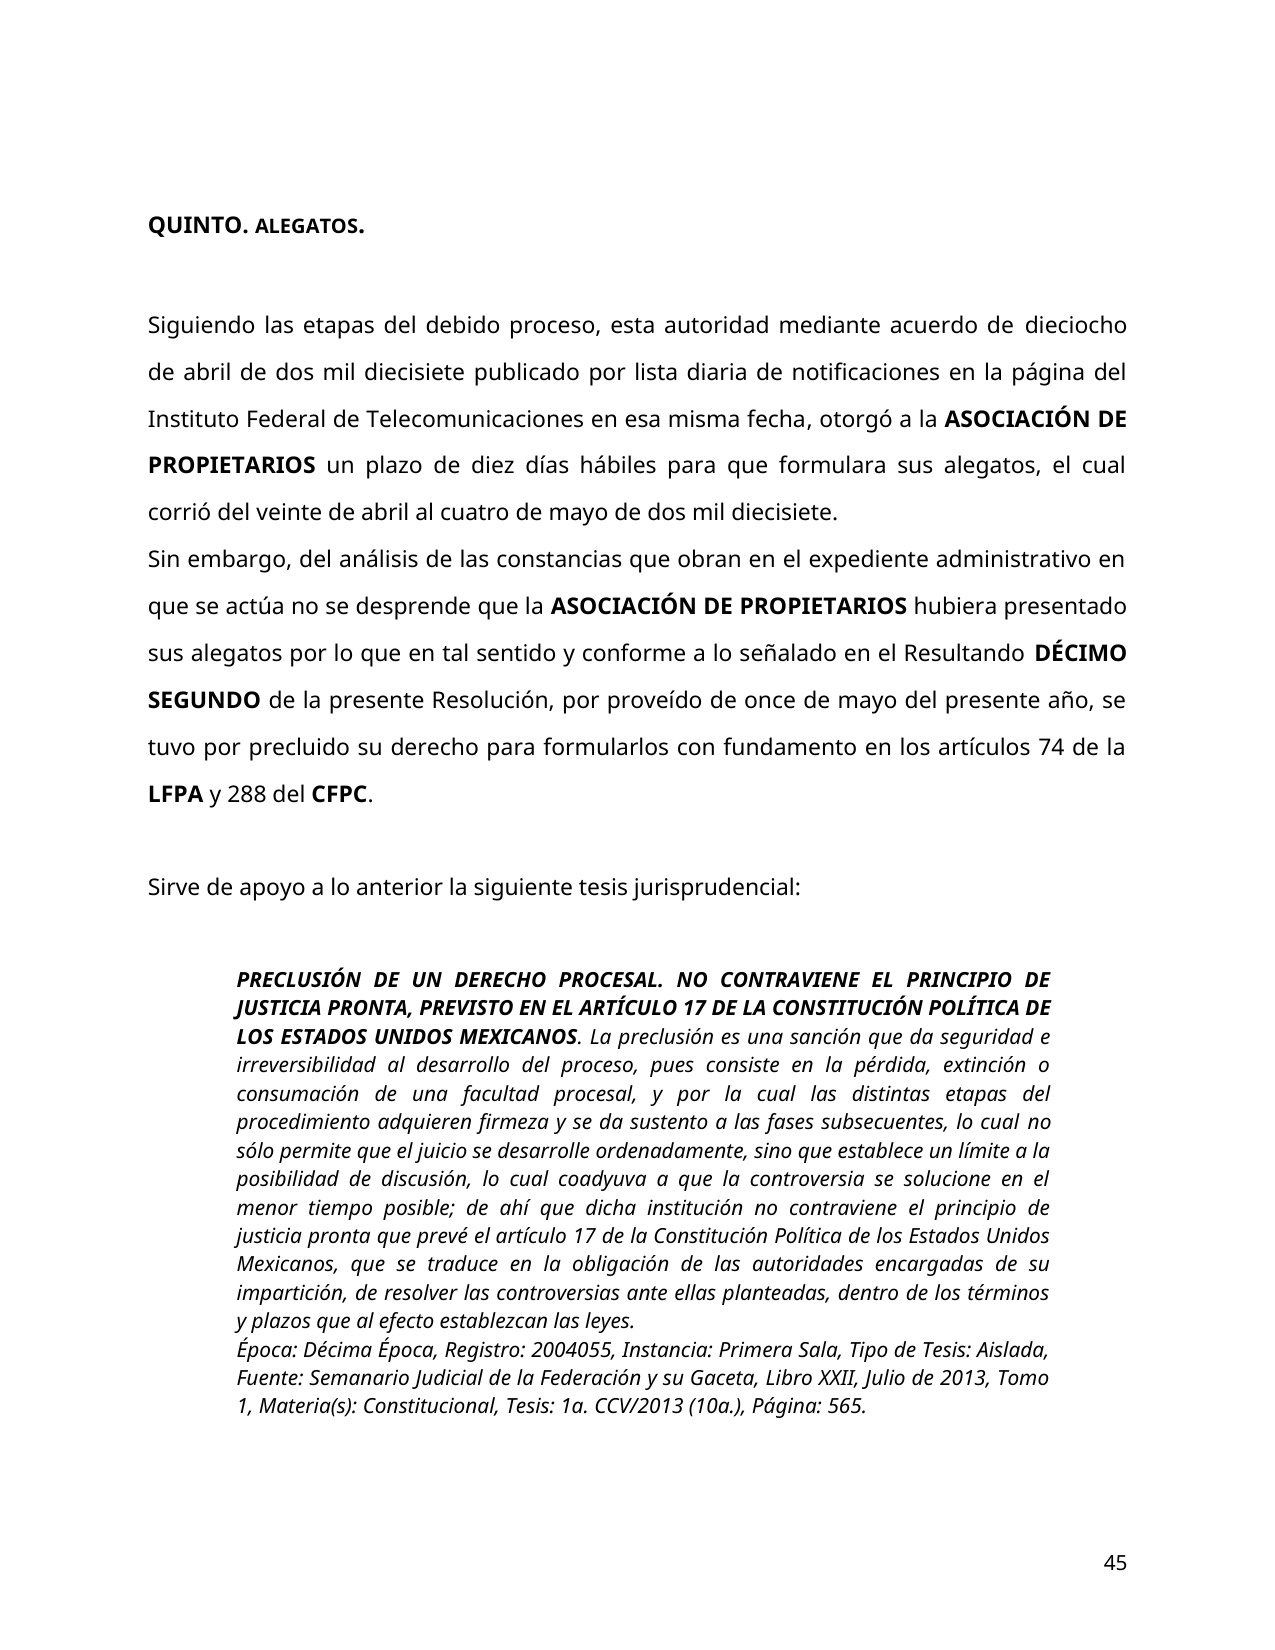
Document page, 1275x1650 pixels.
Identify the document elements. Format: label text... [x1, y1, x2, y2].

text Sin embargo, del análisis de las constancias que obran en el expediente administrativo en que se actúa no se desprende que la ASOCIACIÓN DE PROPIETARIOS hubiera presentado sus alegatos por lo que en tal sentido y conforme a lo señalado en el Resultando DÉCIMO SEGUNDO de la presente Resolución, por proveído de once de mayo del presente año, se tuvo por precluido su derecho para formularlos con fundamento en los artículos 74 de la LFPA y 288 del CFPC. [148, 543, 1127, 809]
text Época: Décima Época, Registro: 2004055, Instancia: Primera Sala, Tipo de Tesis: Aislada, Fuente: Semanario Judicial de la Federación y su Gaceta, Libro XXII, Julio de 2013, Tomo 1, Materia(s): Constitucional, Tesis: 1a. CCV/2013 (10a.), Página: 565. [236, 1335, 1053, 1420]
text PRECLUSIÓN DE UN DERECHO PROCESAL. NO CONTRAVIENE EL PRINCIPIO DE JUSTICIA PRONTA, PREVISTO EN EL ARTÍCULO 17 DE LA CONSTITUCIÓN POLÍTICA DE LOS ESTADOS UNIDOS MEXICANOS. La preclusión es una sanción que da seguridad e irreversibilidad al desarrollo del proceso, pues consiste en la pérdida, extinción o consumación de una facultad procesal, y por la cual las distintas etapas del procedimiento adquieren firmeza y se da sustento a las fases subsecuentes, lo cual no sólo permite que el juicio se desarrolle ordenadamente, sino que establece un límite a la posibilidad de discusión, lo cual coadyuva a que la controversia se solucione en el menor tiempo posible; de ahí que dicha institución no contraviene el principio de justicia pronta que prevé el artículo 17 de la Constitución Política de los Estados Unidos Mexicanos, que se traduce en la obligación de las autoridades encargadas de su impartición, de resolver las controversias ante ellas planteadas, dentro de los términos y plazos que al efecto establezcan las leyes. [236, 965, 1053, 1335]
text QUINTO. alegatos. [148, 207, 1127, 241]
text Sirve de apoyo a lo anterior la siguiente tesis jurisprudencial: [148, 871, 1127, 903]
text Siguiendo las etapas del debido proceso, esta autoridad mediante acuerdo de dieciocho de abril de dos mil diecisiete publicado por lista diaria de notificaciones en la página del Instituto Federal de Telecomunicaciones en esa misma fecha, otorgó a la ASOCIACIÓN DE PROPIETARIOS un plazo de diez días hábiles para que formulara sus alegatos, el cual corrió del veinte de abril al cuatro de mayo de dos mil diecisiete. [148, 309, 1127, 528]
